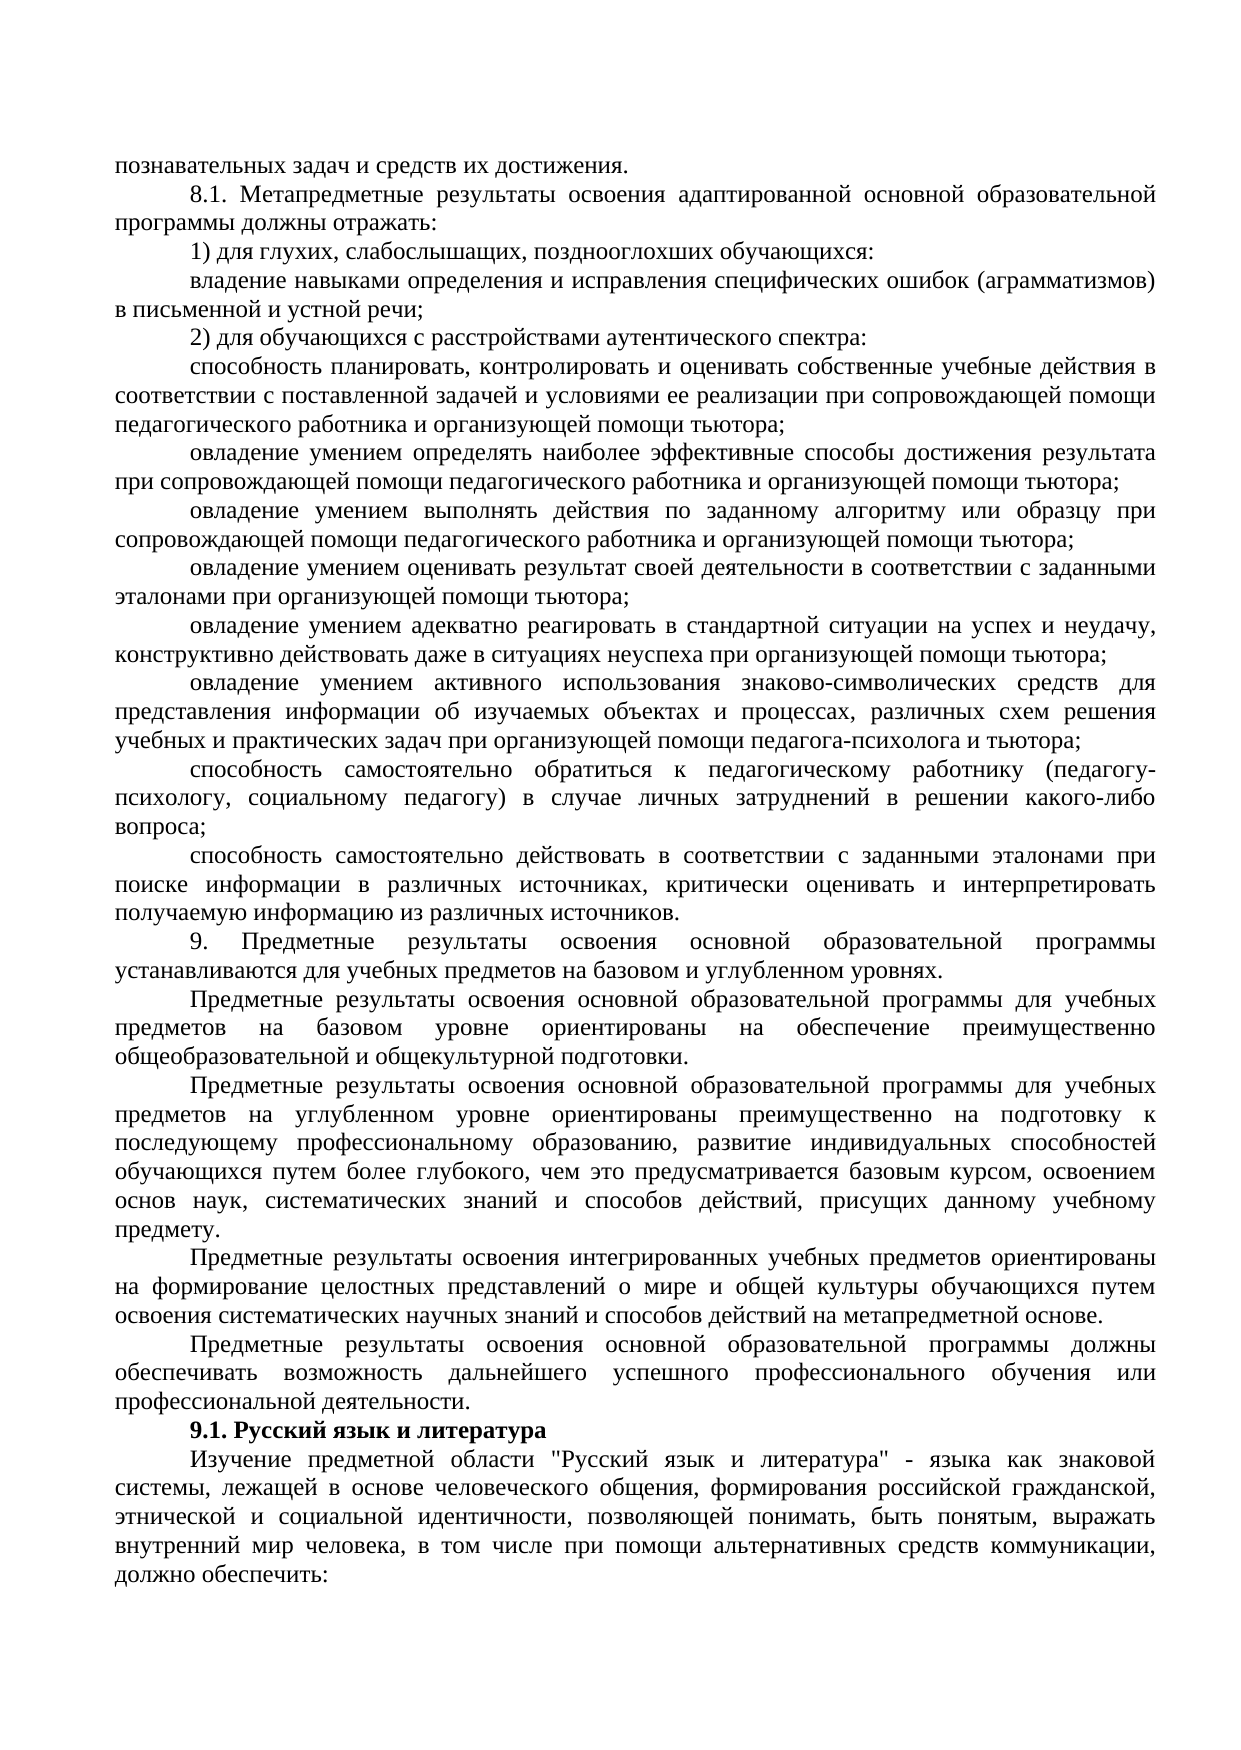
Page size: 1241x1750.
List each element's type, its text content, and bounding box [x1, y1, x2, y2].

text овладение умением определять наиболее эффективные способы достижения результата при сопровождающей помощи педагогического работника и организующей помощи тьютора; [114, 437, 1157, 495]
text Изучение предметной области "Русский язык и литература" - языка как знаковой системы, лежащей в основе человеческого общения, формирования российской гражданской, этнической и социальной идентичности, позволяющей понимать, быть понятым, выражать внутренний мир человека, в том числе при помощи альтернативных средств коммуникации, должно обеспечить: [114, 1444, 1157, 1587]
text способность планировать, контролировать и оценивать собственные учебные действия в соответствии с поставленной задачей и условиями ее реализации при сопровождающей помощи педагогического работника и организующей помощи тьютора; [114, 351, 1157, 437]
text 1) для глухих, слабослышащих, позднооглохших обучающихся: [114, 236, 1157, 265]
text способность самостоятельно действовать в соответствии с заданными эталонами при поиске информации в различных источниках, критически оценивать и интерпретировать получаемую информацию из различных источников. [114, 840, 1157, 926]
text владение навыками определения и исправления специфических ошибок (аграмматизмов) в письменной и устной речи; [114, 265, 1157, 322]
text Предметные результаты освоения основной образовательной программы для учебных предметов на углубленном уровне ориентированы преимущественно на подготовку к последующему профессиональному образованию, развитие индивидуальных способностей обучающихся путем более глубокого, чем это предусматривается базовым курсом, освоением основ наук, систематических знаний и способов действий, присущих данному учебному предмету. [114, 1070, 1157, 1242]
text овладение умением адекватно реагировать в стандартной ситуации на успех и неудачу, конструктивно действовать даже в ситуациях неуспеха при организующей помощи тьютора; [114, 610, 1157, 667]
text 2) для обучающихся с расстройствами аутентического спектра: [114, 322, 1157, 351]
text 9. Предметные результаты освоения основной образовательной программы устанавливаются для учебных предметов на базовом и углубленном уровнях. [114, 926, 1157, 984]
text Предметные результаты освоения интегрированных учебных предметов ориентированы на формирование целостных представлений о мире и общей культуры обучающихся путем освоения систематических научных знаний и способов действий на метапредметной основе. [114, 1242, 1157, 1329]
text 8.1. Метапредметные результаты освоения адаптированной основной образовательной программы должны отражать: [114, 179, 1157, 236]
text 9.1. Русский язык и литература [114, 1415, 1157, 1444]
text овладение умением активного использования знаково-символических средств для представления информации об изучаемых объектах и процессах, различных схем решения учебных и практических задач при организующей помощи педагога-психолога и тьютора; [114, 667, 1157, 754]
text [114, 150, 1157, 179]
text Предметные результаты освоения основной образовательной программы для учебных предметов на базовом уровне ориентированы на обеспечение преимущественно общеобразовательной и общекультурной подготовки. [114, 984, 1157, 1070]
text Предметные результаты освоения основной образовательной программы должны обеспечивать возможность дальнейшего успешного профессионального обучения или профессиональной деятельности. [114, 1329, 1157, 1415]
text овладение умением оценивать результат своей деятельности в соответствии с заданными эталонами при организующей помощи тьютора; [114, 552, 1157, 610]
text способность самостоятельно обратиться к педагогическому работнику (педагогу-психологу, социальному педагогу) в случае личных затруднений в решении какого-либо вопроса; [114, 754, 1157, 840]
text овладение умением выполнять действия по заданному алгоритму или образцу при сопровождающей помощи педагогического работника и организующей помощи тьютора; [114, 495, 1157, 552]
